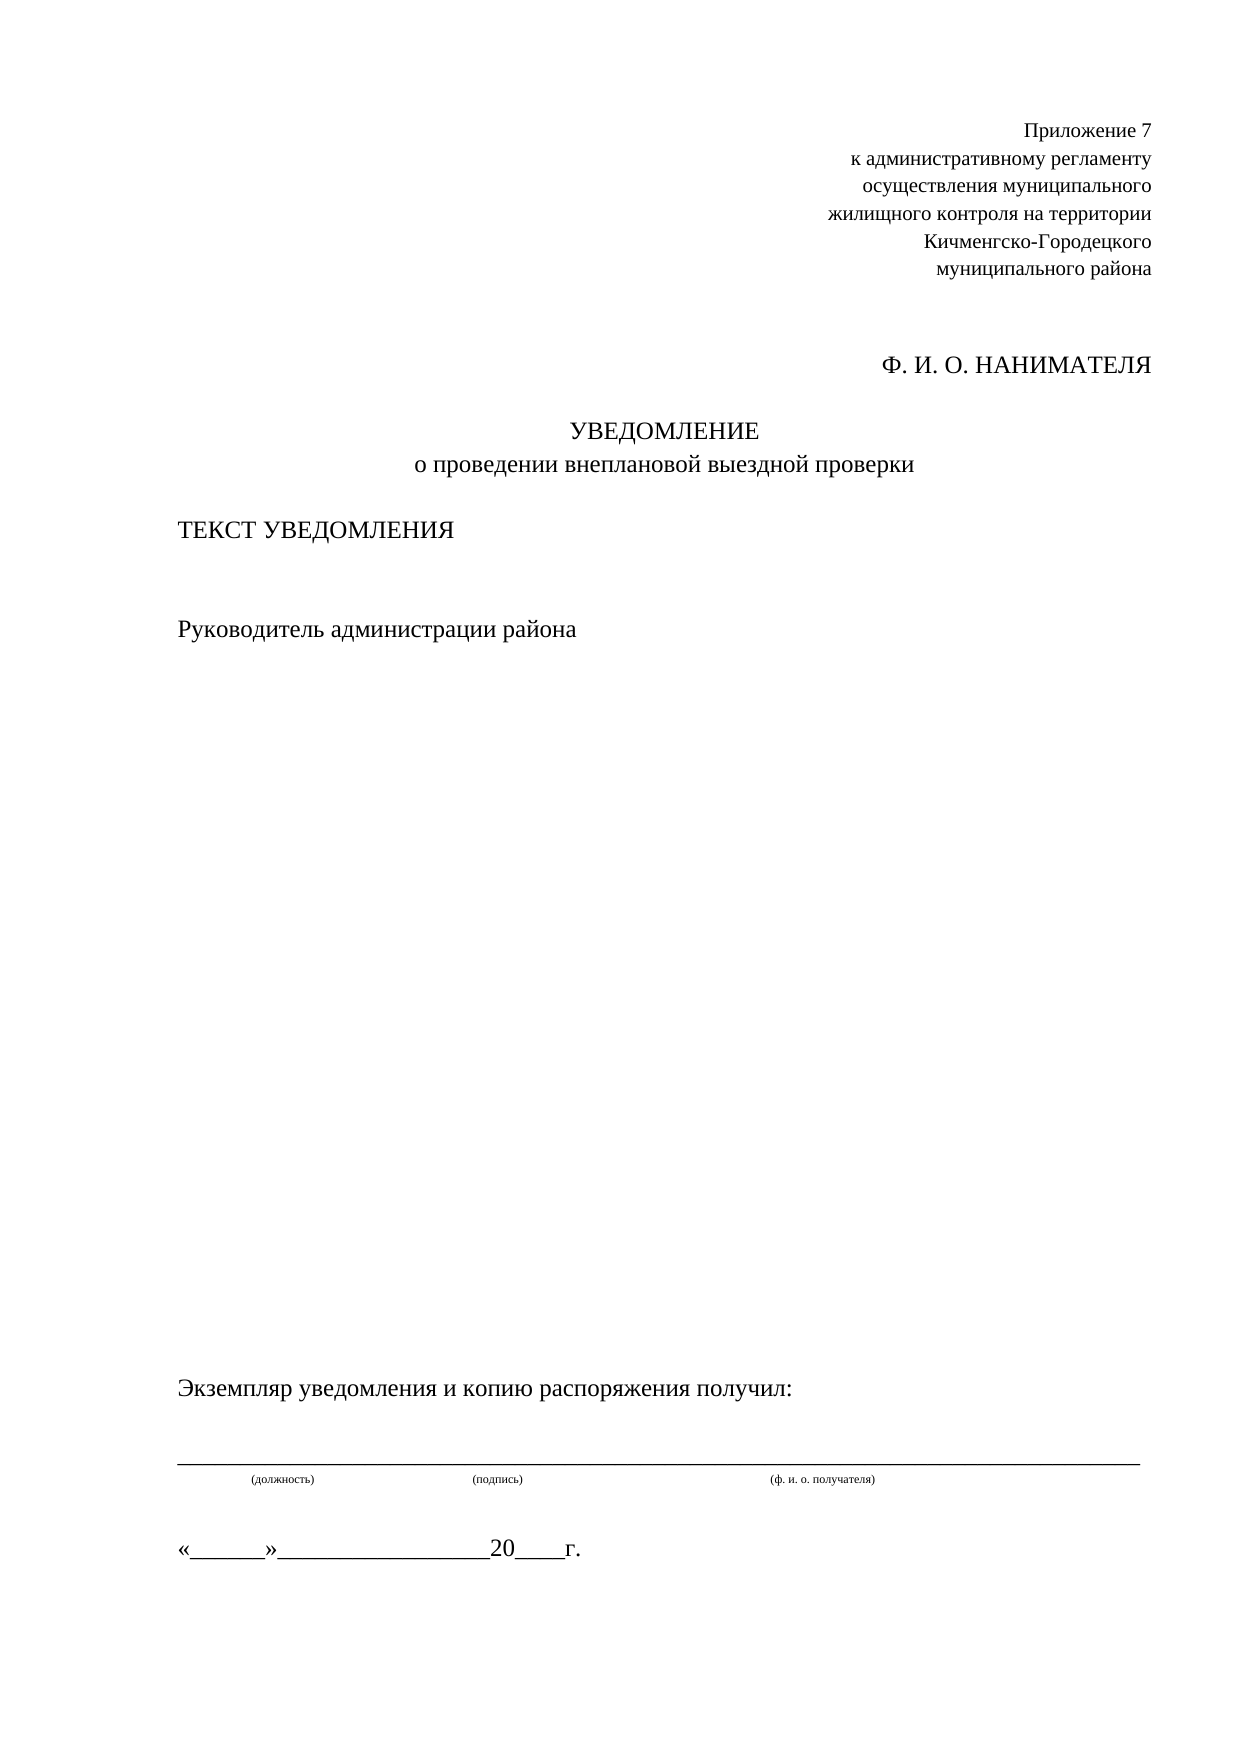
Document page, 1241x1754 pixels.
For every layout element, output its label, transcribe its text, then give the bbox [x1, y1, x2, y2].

text _____________________________________________________________________________ [177, 1439, 1152, 1468]
text к административному регламенту осуществления муниципального жилищного контроля на территории Кичменгско-Городецкого муниципального района [827, 146, 1152, 280]
text Приложение 7 [827, 118, 1152, 142]
text о проведении внеплановой выездной проверки [177, 449, 1152, 478]
text «______»_________________20____г. [177, 1533, 1152, 1562]
text Экземпляр уведомления и копию распоряжения получил: [177, 1373, 1152, 1402]
text (должность) (подпись) (ф. и. о. получателя) [177, 1472, 1152, 1497]
text ТЕКСТ УВЕДОМЛЕНИЯ [177, 515, 1152, 544]
text Ф. И. О. НАНИМАТЕЛЯ [177, 350, 1152, 378]
text Руководитель администрации района [177, 614, 1152, 643]
text УВЕДОМЛЕНИЕ [177, 416, 1152, 444]
